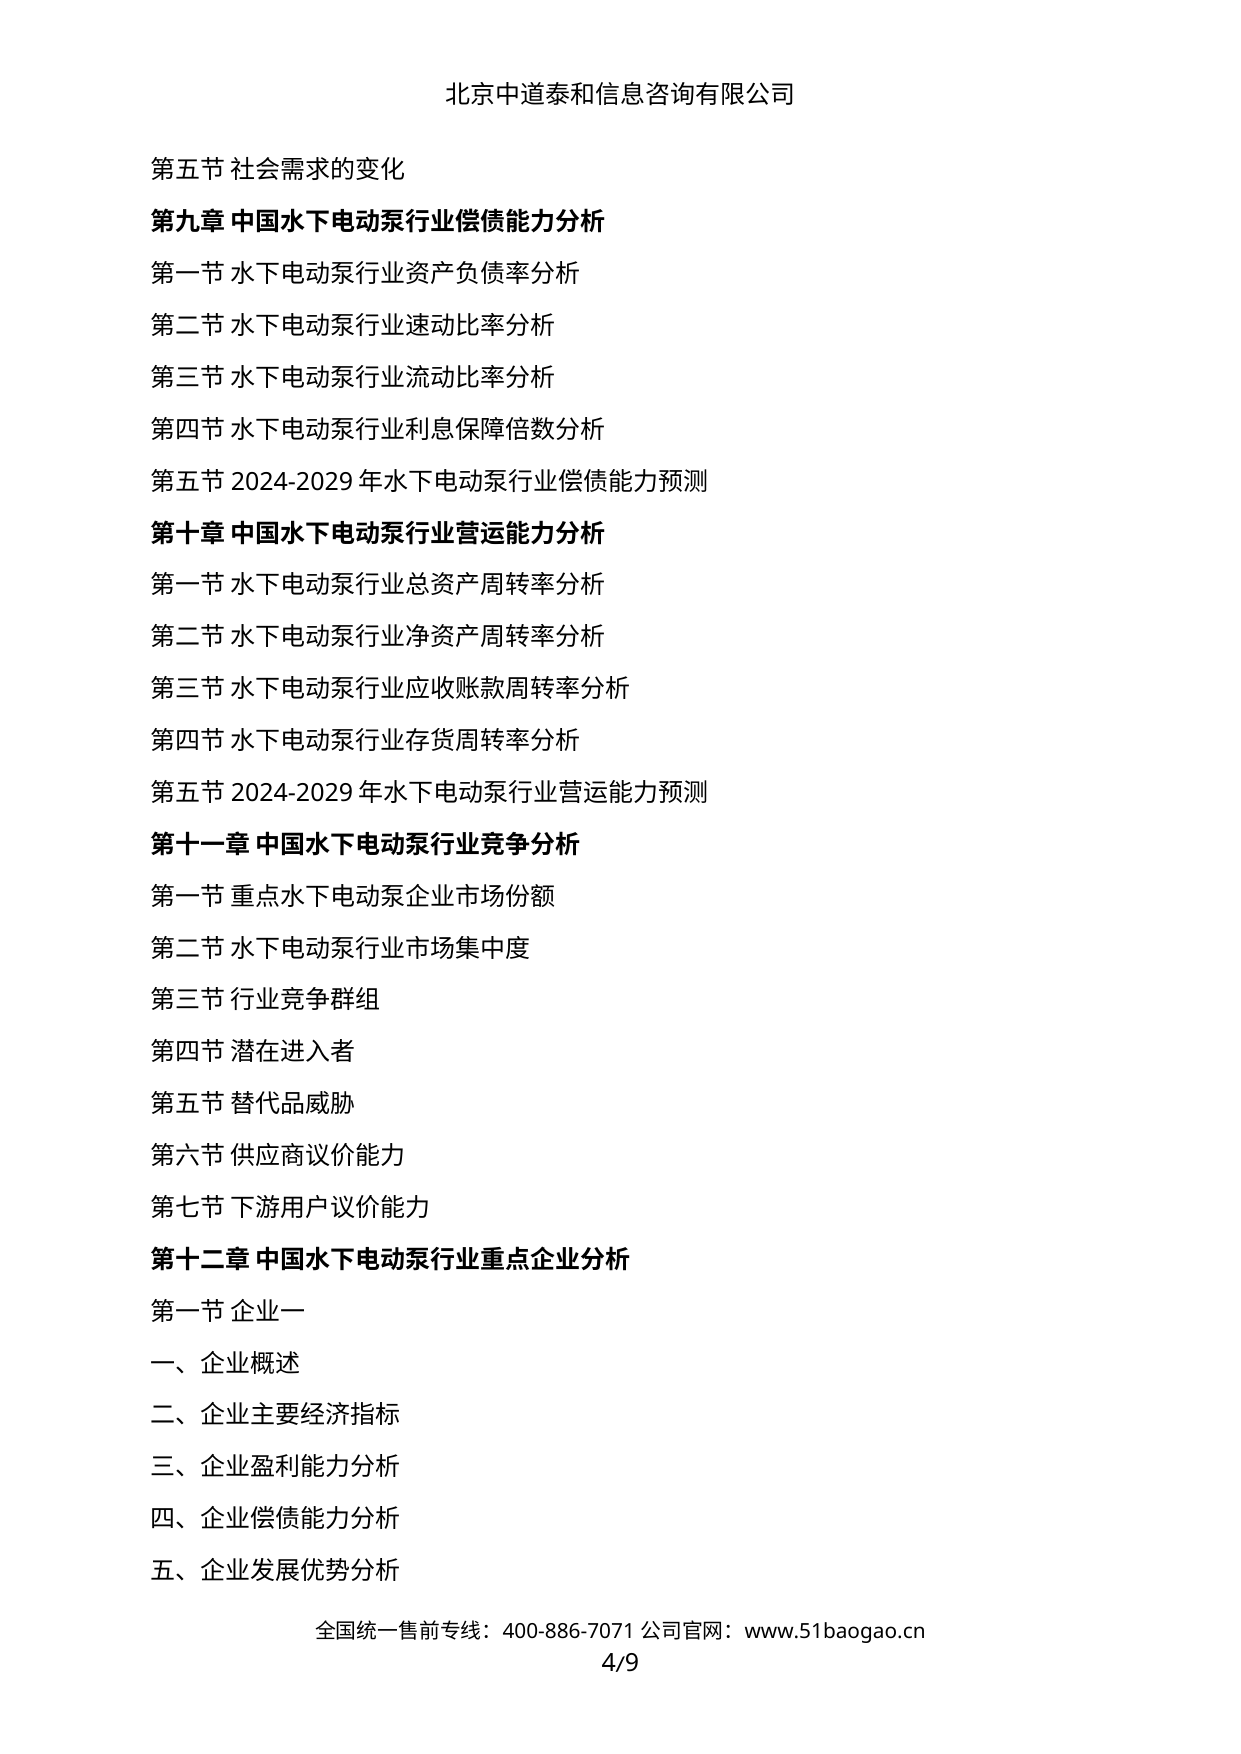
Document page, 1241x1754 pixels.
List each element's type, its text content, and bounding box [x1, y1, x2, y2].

text 一、企业概述 [150, 1343, 1090, 1379]
text 第二节 水下电动泵行业速动比率分析 [150, 306, 1090, 342]
text 第六节 供应商议价能力 [150, 1136, 1090, 1172]
text 第九章 中国水下电动泵行业偿债能力分析 [150, 202, 1090, 238]
text 二、企业主要经济指标 [150, 1395, 1090, 1431]
text 第七节 下游用户议价能力 [150, 1187, 1090, 1224]
text 第一节 企业一 [150, 1291, 1090, 1327]
text 第四节 潜在进入者 [150, 1032, 1090, 1068]
text 第十一章 中国水下电动泵行业竞争分析 [150, 824, 1090, 861]
text 第五节 社会需求的变化 [150, 150, 1090, 186]
text 第五节 替代品威胁 [150, 1084, 1090, 1120]
text 第三节 行业竞争群组 [150, 980, 1090, 1016]
text 第十章 中国水下电动泵行业营运能力分析 [150, 513, 1090, 549]
text 第一节 水下电动泵行业资产负债率分析 [150, 254, 1090, 290]
text 第一节 水下电动泵行业总资产周转率分析 [150, 565, 1090, 601]
text 第三节 水下电动泵行业流动比率分析 [150, 357, 1090, 394]
text 三、企业盈利能力分析 [150, 1447, 1090, 1483]
text 第五节 2024-2029年水下电动泵行业偿债能力预测 [150, 461, 1090, 497]
text 四、企业偿债能力分析 [150, 1499, 1090, 1535]
text 第五节 2024-2029年水下电动泵行业营运能力预测 [150, 772, 1090, 809]
text 第二节 水下电动泵行业市场集中度 [150, 928, 1090, 964]
text 第四节 水下电动泵行业存货周转率分析 [150, 721, 1090, 757]
text 第二节 水下电动泵行业净资产周转率分析 [150, 617, 1090, 653]
text 第三节 水下电动泵行业应收账款周转率分析 [150, 669, 1090, 705]
text 五、企业发展优势分析 [150, 1551, 1090, 1587]
text 第十二章 中国水下电动泵行业重点企业分析 [150, 1239, 1090, 1276]
text 第四节 水下电动泵行业利息保障倍数分析 [150, 409, 1090, 446]
text 第一节 重点水下电动泵企业市场份额 [150, 876, 1090, 912]
